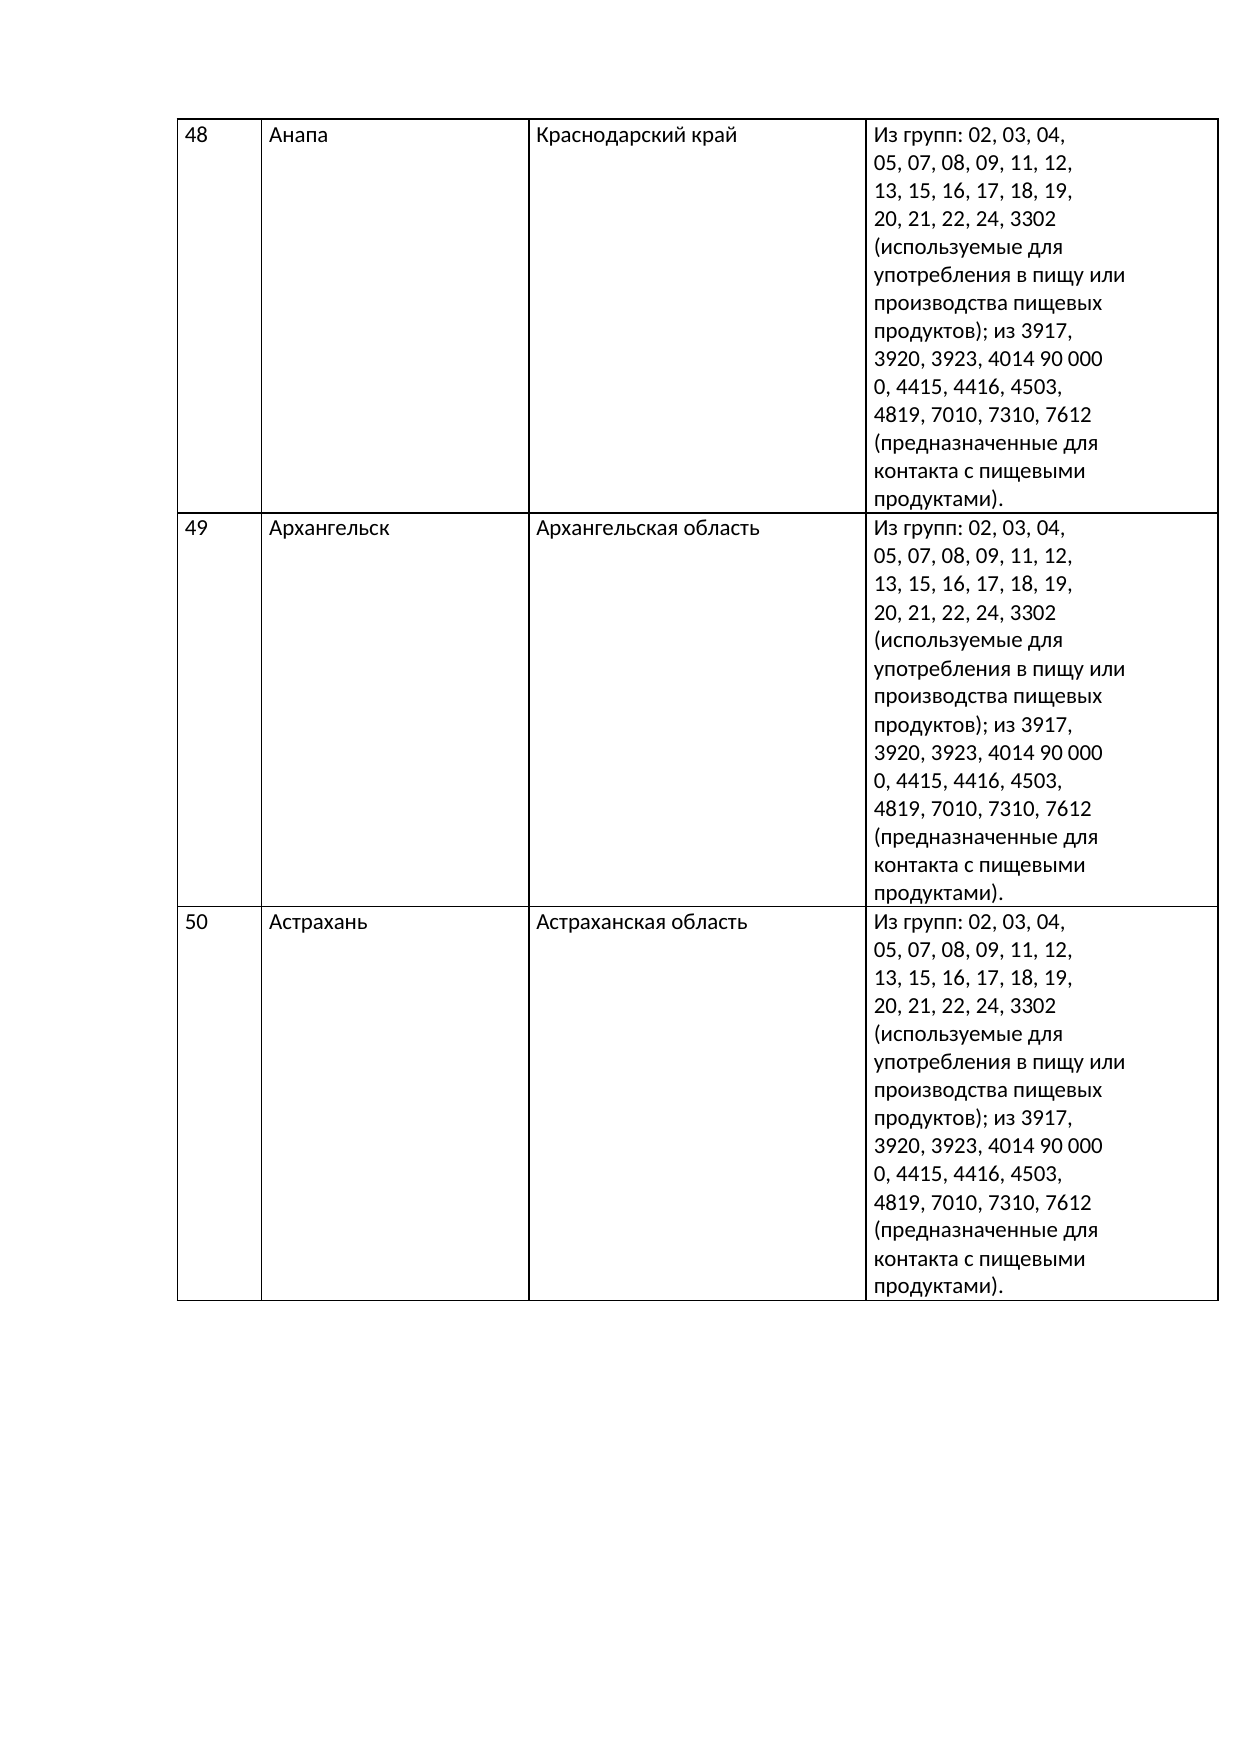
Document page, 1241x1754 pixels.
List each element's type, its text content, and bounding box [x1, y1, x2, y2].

table_cell Астраханская область [530, 907, 865, 1300]
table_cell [867, 120, 1217, 512]
table_cell Анапа [262, 120, 528, 512]
table_cell Архангельская область [530, 514, 865, 906]
table_cell 49 [178, 514, 261, 906]
table_cell Архангельск [262, 514, 528, 906]
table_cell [867, 907, 1217, 1300]
table_cell Краснодарский край [530, 120, 865, 512]
table_cell 48 [178, 120, 261, 512]
table_cell 50 [178, 907, 261, 1300]
table_cell Астрахань [262, 907, 528, 1300]
